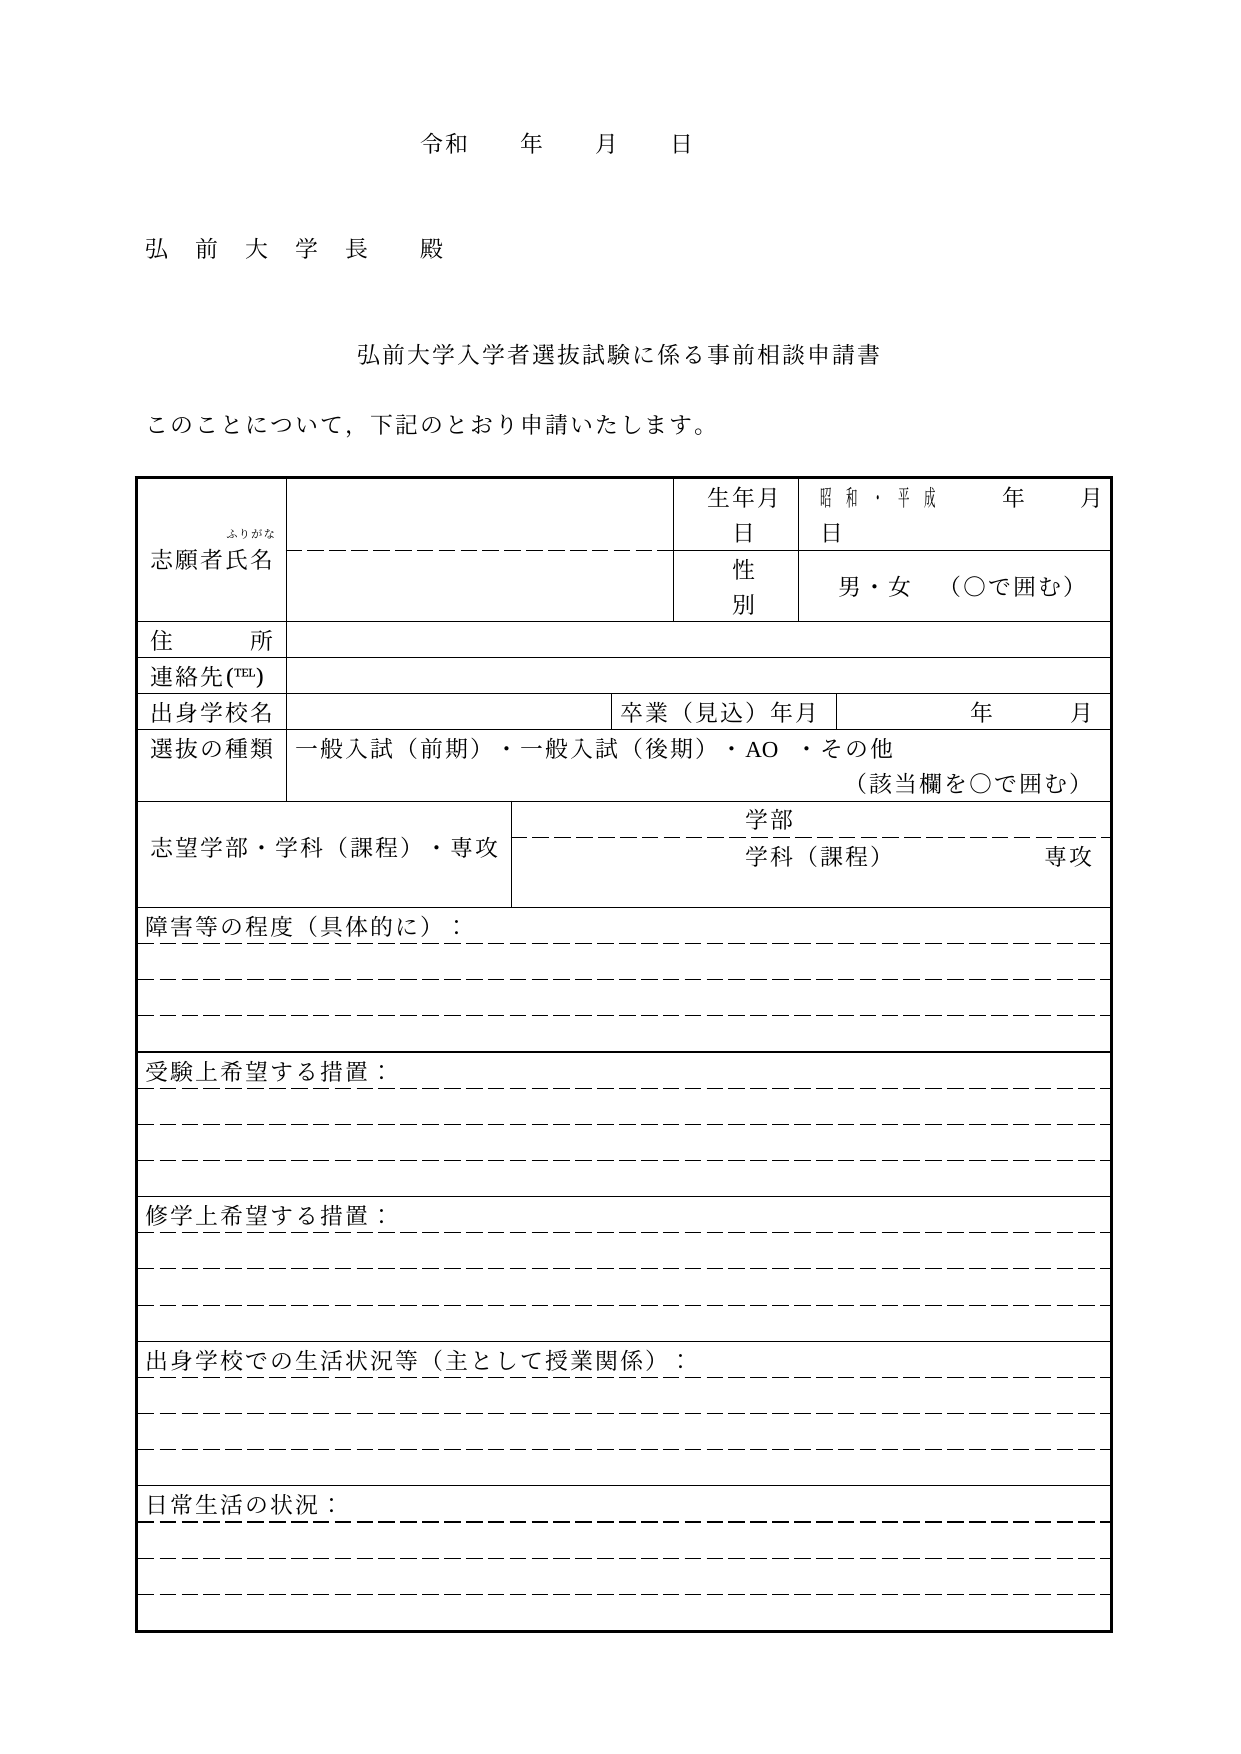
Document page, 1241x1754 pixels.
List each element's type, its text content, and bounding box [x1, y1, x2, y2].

table_cell 出身学校名 [138, 694, 286, 729]
text このことについて，下記のとおり申請いたします。 [120, 406, 1120, 441]
table_cell [138, 943, 1110, 979]
table_cell 一般入試（前期）・一般入試（後期）・AO・その他 （該当欄を○で囲む） [287, 730, 1110, 801]
table_cell [287, 694, 611, 729]
table_cell 受験上希望する措置： [138, 1053, 1110, 1088]
table_cell 日常生活の状況： [138, 1486, 1110, 1521]
table_header 生年月日 [674, 479, 798, 549]
text 令和 年 月 日 [120, 125, 1120, 160]
text 弘前大学入学者選抜試験に係る事前相談申請書 [120, 336, 1120, 371]
table_cell 性 別 [674, 551, 798, 621]
table_cell [138, 1413, 1110, 1449]
table_cell 卒業（見込）年月 [612, 694, 836, 729]
table_cell [138, 1594, 1110, 1630]
table_cell [138, 1449, 1110, 1485]
table_cell [138, 1232, 1110, 1268]
table_cell 修学上希望する措置： [138, 1197, 1110, 1232]
table_cell 志望学部・学科（課程）・専攻 [138, 802, 511, 907]
table_cell [287, 658, 1110, 693]
table_cell 住 所 [138, 622, 286, 657]
table_cell [138, 1305, 1110, 1341]
table_cell [287, 550, 673, 621]
table_cell 学科（課程） 専攻 [512, 837, 1110, 907]
text 弘 前 大 学 長 殿 [120, 231, 1120, 266]
table_cell 障害等の程度（具体的に）： [138, 908, 1110, 943]
table_cell [138, 1558, 1110, 1594]
table_cell 男・女 （○で囲む） [799, 551, 1110, 621]
table_cell 学部 [512, 802, 1110, 837]
table_cell [138, 1160, 1110, 1196]
table_header 昭和・平成 年 月 日 [799, 479, 1110, 549]
table_cell 出身学校での生活状況等（主として授業関係）： [138, 1342, 1110, 1377]
table_header [287, 479, 673, 549]
table_cell [138, 1268, 1110, 1304]
table_cell 選抜の種類 [138, 730, 286, 801]
table_header 志願者 [138, 479, 286, 621]
table_cell 連絡先(℡) [138, 658, 286, 693]
table_cell [138, 1377, 1110, 1413]
table_cell [287, 622, 1110, 657]
table_cell [138, 1521, 1110, 1557]
table_cell [138, 1015, 1110, 1051]
table_cell [138, 979, 1110, 1015]
table_cell [138, 1088, 1110, 1124]
table_cell [138, 1124, 1110, 1160]
table_cell 年 月 [837, 694, 1110, 729]
